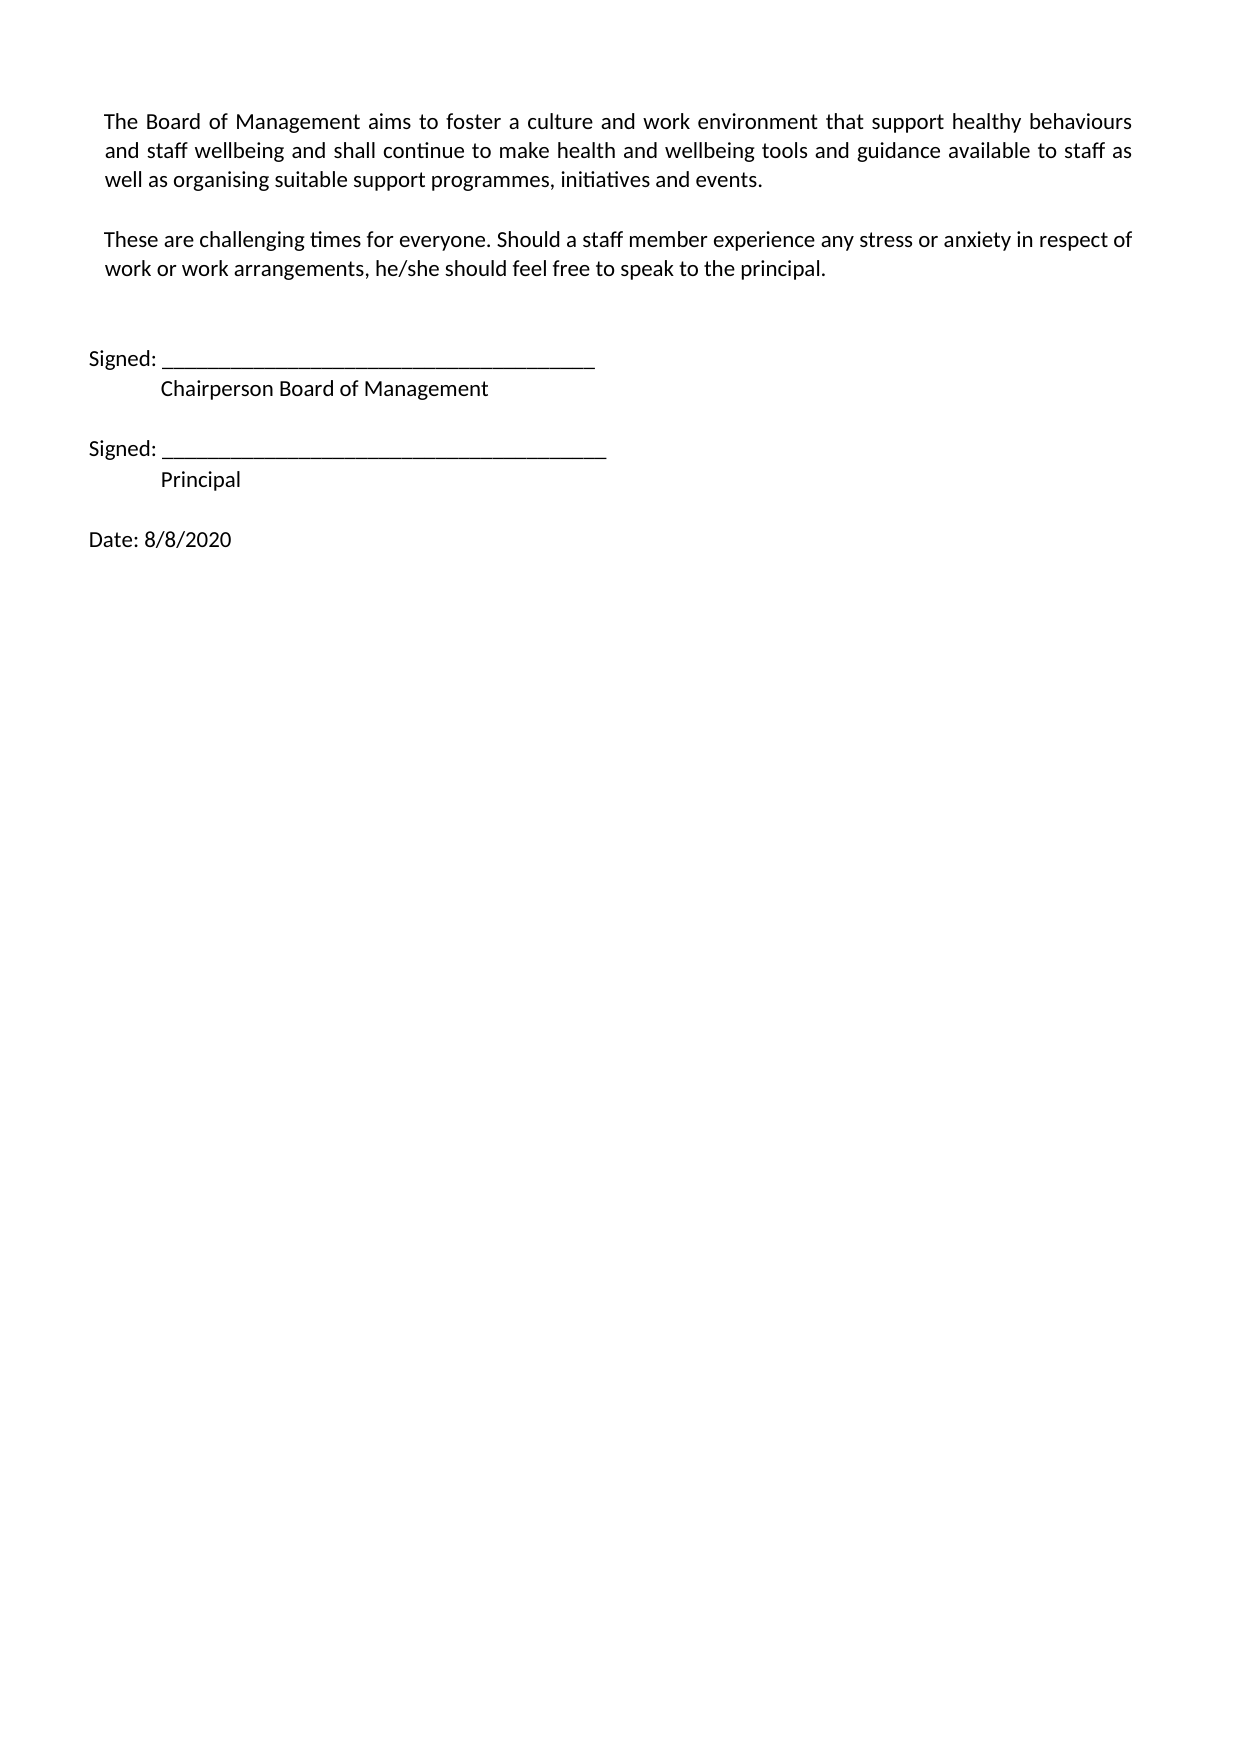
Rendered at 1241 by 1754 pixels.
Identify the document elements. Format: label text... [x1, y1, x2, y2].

text Principal [89, 465, 1135, 493]
text These are challenging times for everyone. Should a staff member experience any stress or anxiety in respect of work or work arrangements, he/she should feel free to speak to the principal. [103, 225, 1135, 282]
text Chairperson Board of Management [89, 374, 1135, 402]
text Signed: ______________________________________ [89, 344, 1135, 372]
text The Board of Management aims to foster a culture and work environment that support healthy behaviours and staff wellbeing and shall continue to make health and wellbeing tools and guidance available to staff as well as organising suitable support programmes, initiatives and events. [103, 107, 1135, 193]
text Date: 8/8/2020 [89, 525, 1135, 553]
text Signed: _______________________________________ [89, 434, 1135, 462]
